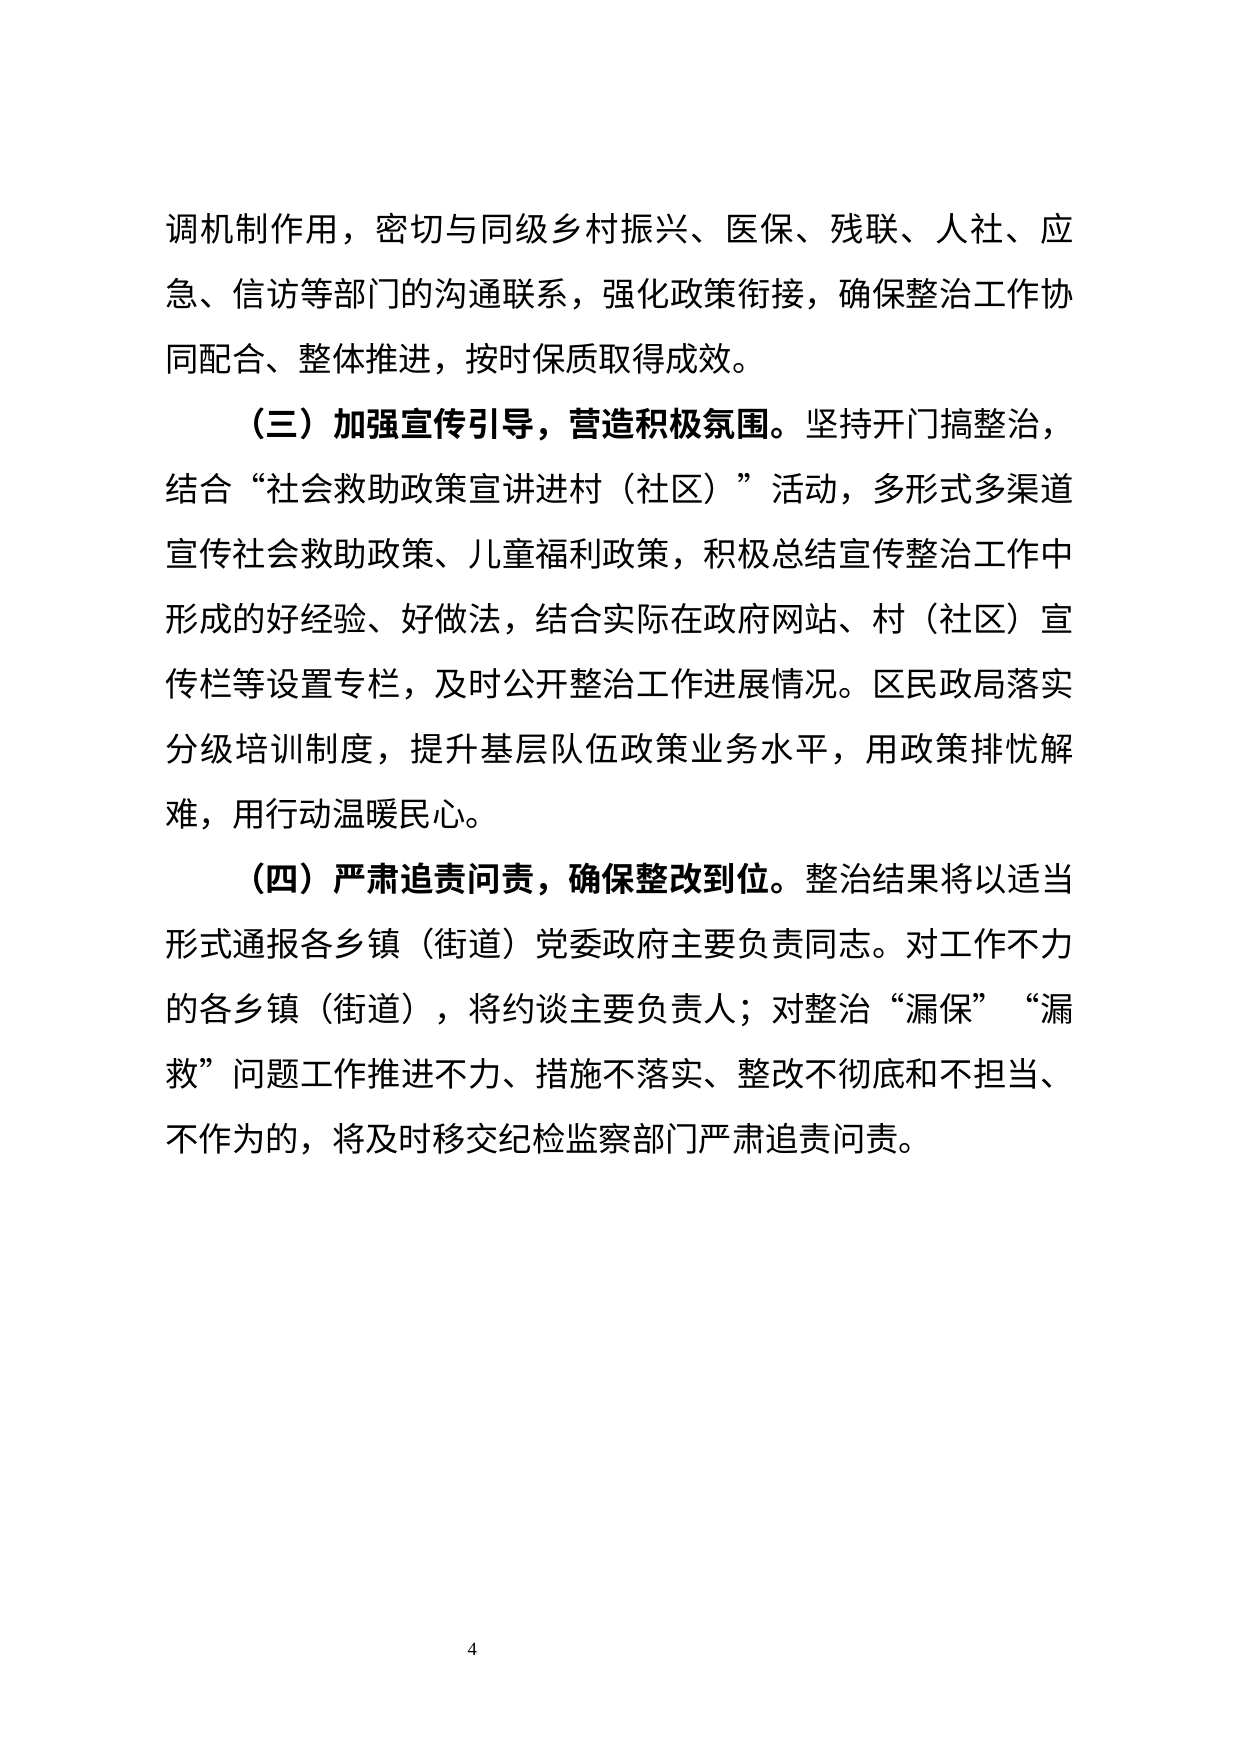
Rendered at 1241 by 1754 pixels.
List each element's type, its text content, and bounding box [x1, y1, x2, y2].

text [165, 194, 1075, 389]
text （三）加强宣传引导，营造积极氛围。坚持开门搞整治，结合“社会救助政策宣讲进村（社区）”活动，多形式多渠道宣传社会救助政策、儿童福利政策，积极总结宣传整治工作中形成的好经验、好做法，结合实际在政府网站、村（社区）宣传栏等设置专栏，及时公开整治工作进展情况。区民政局落实分级培训制度，提升基层队伍政策业务水平，用政策排忧解难，用行动温暖民心。 [165, 389, 1075, 844]
text （四）严肃追责问责，确保整改到位。整治结果将以适当形式通报各乡镇（街道）党委政府主要负责同志。对工作不力的各乡镇（街道），将约谈主要负责人；对整治“漏保”“漏救”问题工作推进不力、措施不落实、整改不彻底和不担当、不作为的，将及时移交纪检监察部门严肃追责问责。 [165, 844, 1075, 1169]
